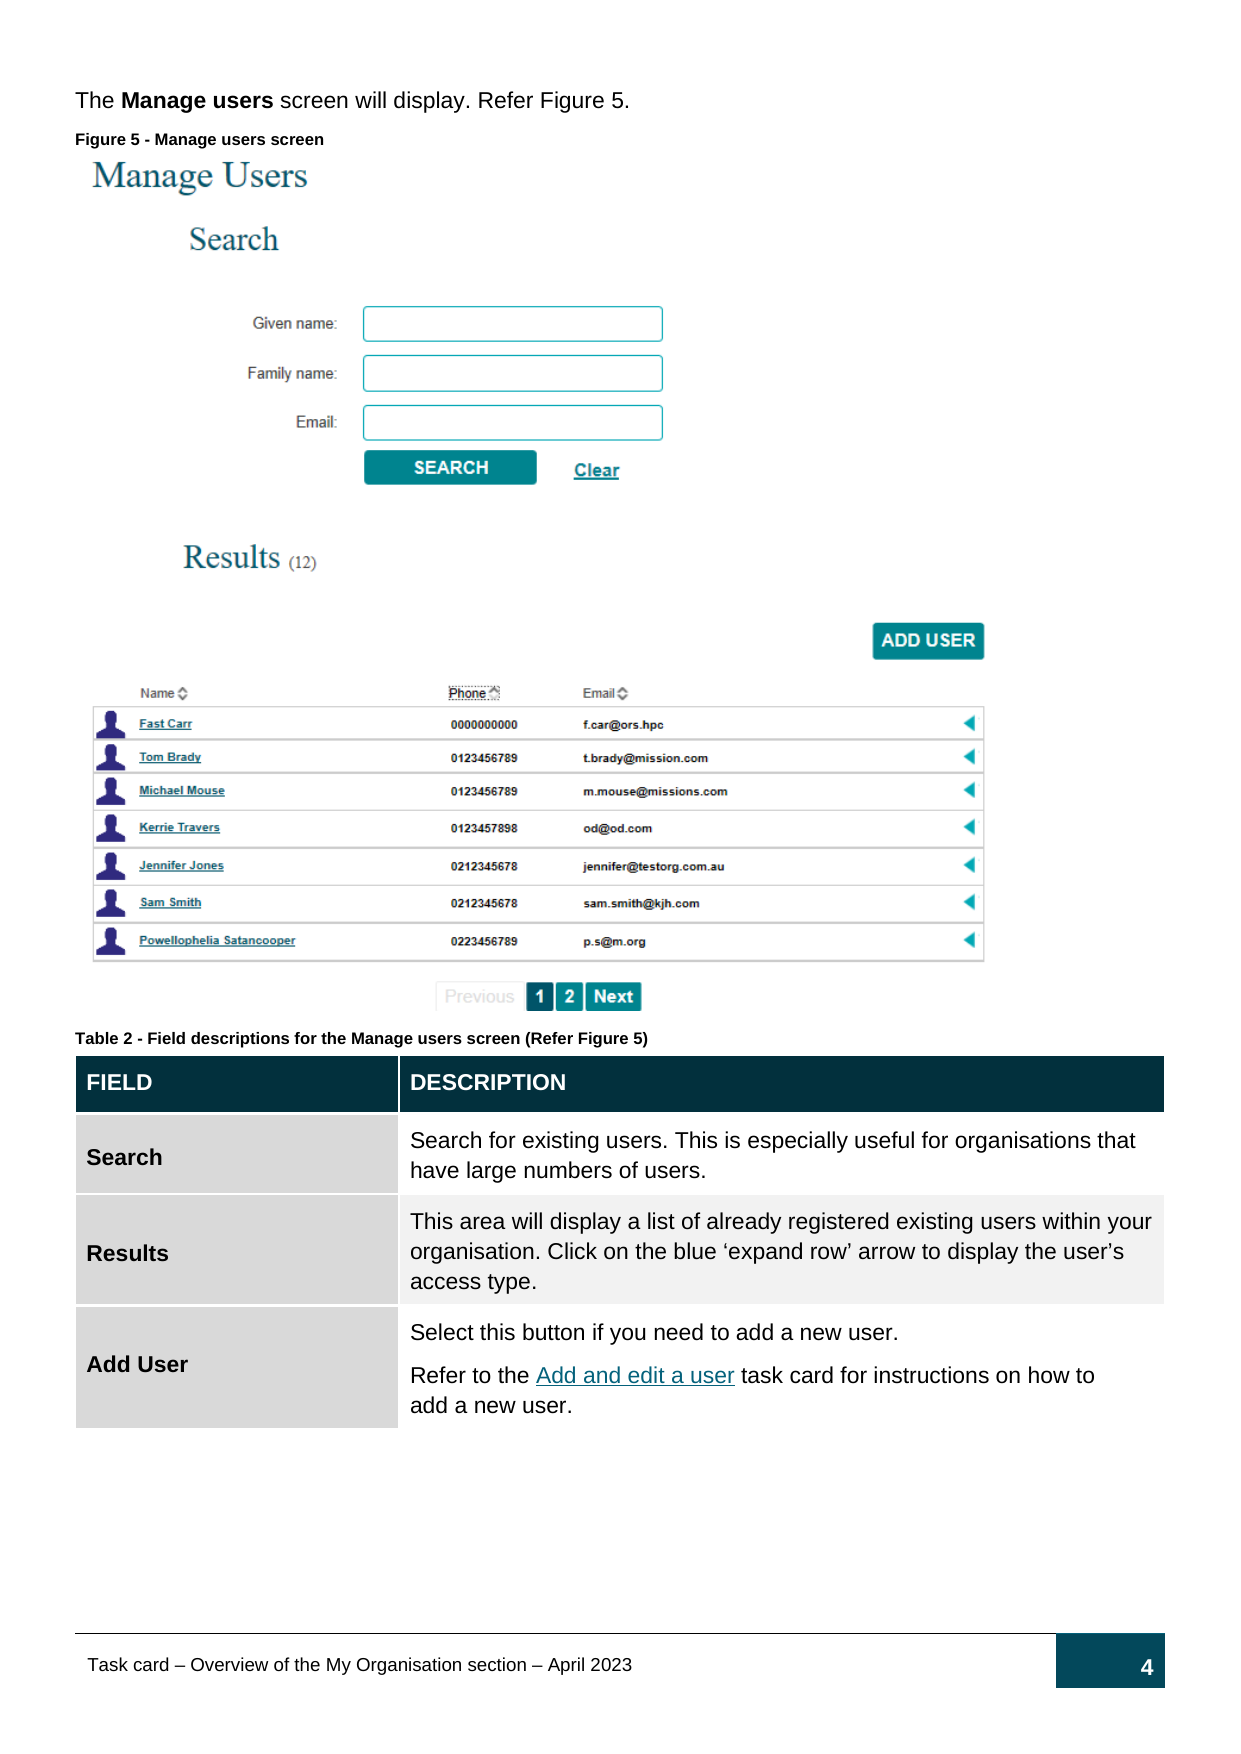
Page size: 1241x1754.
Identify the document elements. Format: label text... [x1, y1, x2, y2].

table_cell Search for existing users. This is especially useful for organisations that have large numbers of users. [400, 1115, 1164, 1193]
text Figure 5 - Manage users screen [75, 130, 1165, 149]
table_cell Select this button if you need to add a new user. Refer to the Add and edit a user task card for instructions on how to add a new user. [400, 1307, 1164, 1428]
table_cell Add User [76, 1307, 398, 1428]
table_header FIELD [76, 1056, 398, 1112]
table_header DESCRIPTION [400, 1056, 1164, 1112]
table_cell This area will display a list of already registered existing users within your organisation. Click on the blue ‘expand row’ arrow to display the user’s access type. [400, 1195, 1164, 1304]
picture [75, 149, 994, 1011]
table_cell Search [76, 1115, 398, 1193]
table_cell Results [76, 1195, 398, 1304]
text Table 2 - Field descriptions for the Manage users screen (Refer Figure 5) [75, 1023, 1165, 1048]
text The Manage users screen will display. Refer Figure 5. [75, 87, 1165, 114]
picture [537, 990, 542, 1002]
